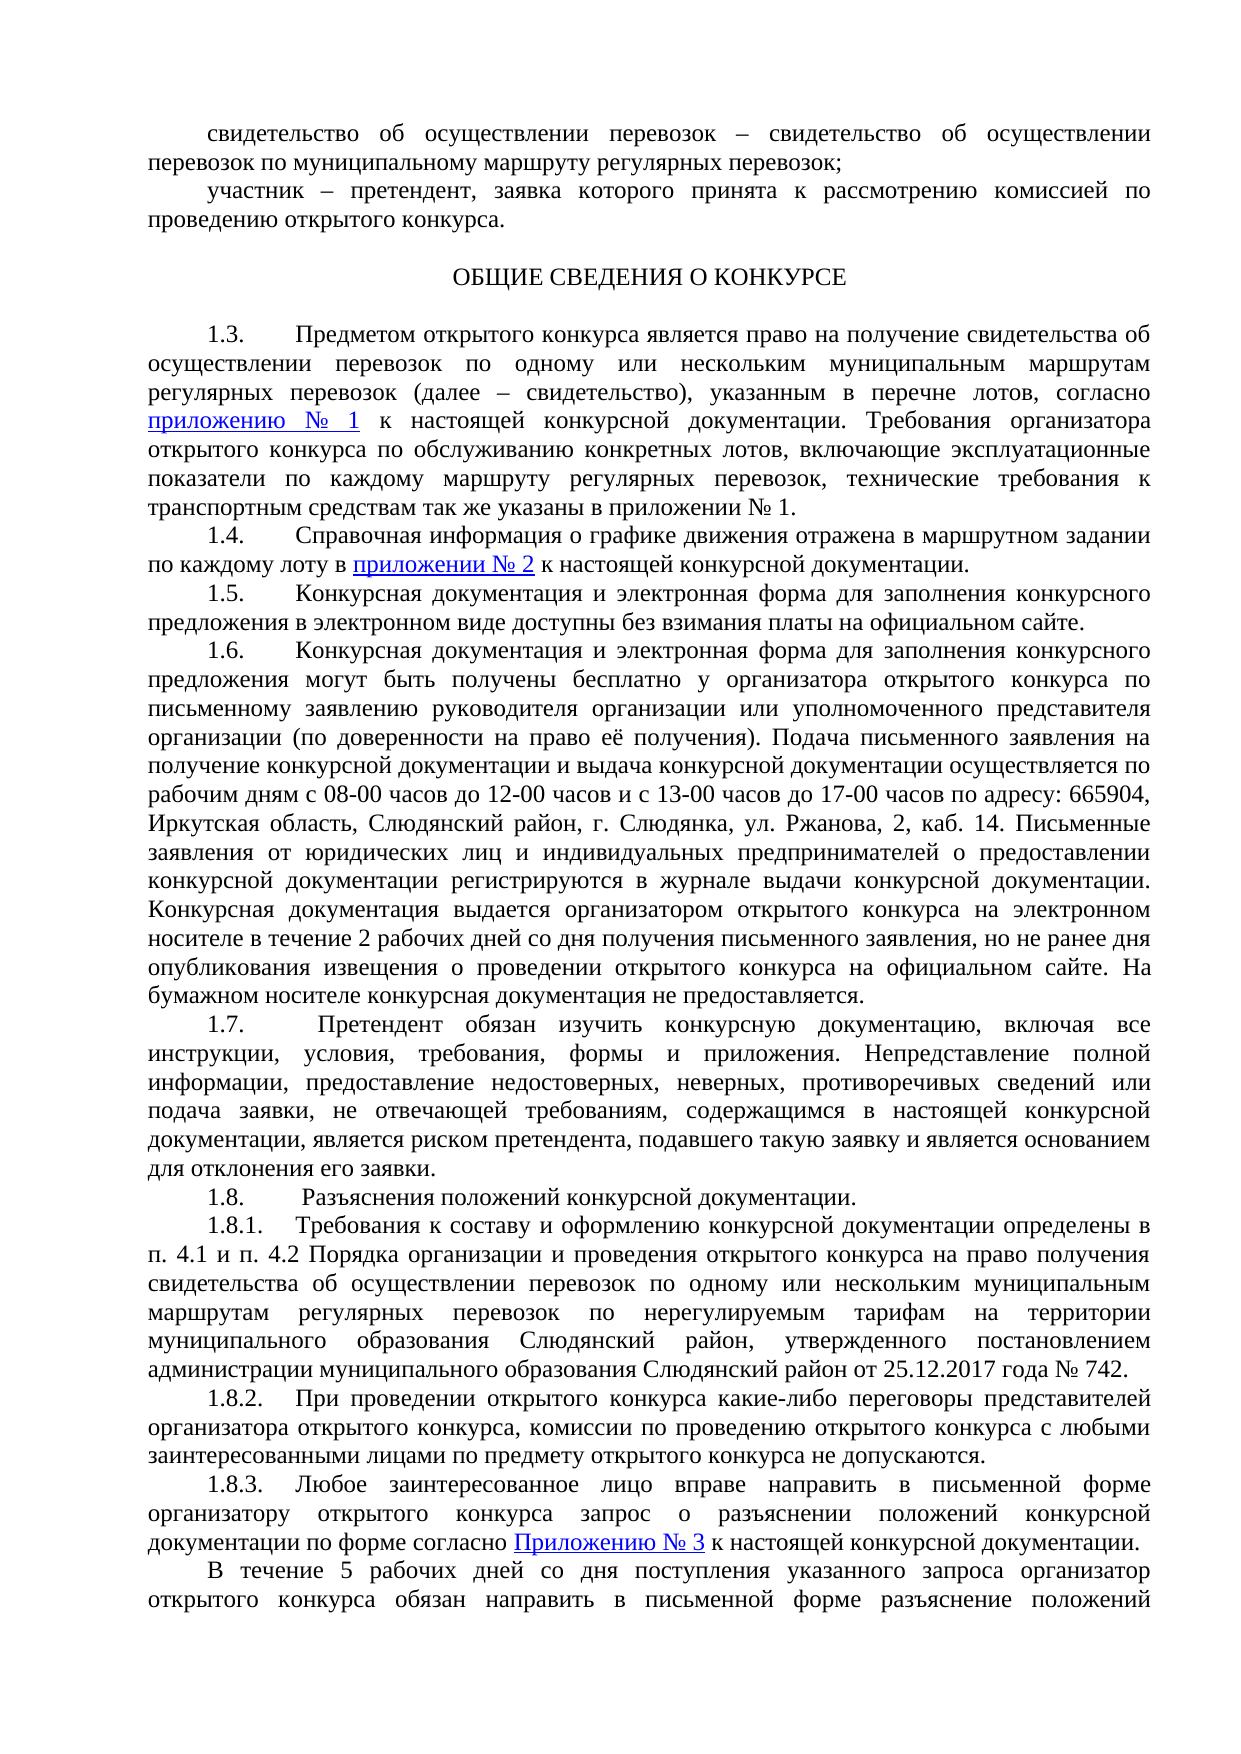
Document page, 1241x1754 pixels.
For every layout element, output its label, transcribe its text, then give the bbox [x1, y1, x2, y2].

subtitle Претендент обязан изучить конкурсную документацию, включая все инструкции, условия, требования, формы и приложения. Непредставление полной информации, предоставление недостоверных, неверных, противоречивых сведений или подача заявки, не отвечающей требованиям, содержащимся в настоящей конкурсной документации, является риском претендента, подавшего такую заявку и является основанием для отклонения его заявки. [148, 1009, 1152, 1182]
list Предметом открытого конкурса является право на получение свидетельства об осуществлении перевозок по одному или нескольким муниципальным маршрутам регулярных перевозок (далее – свидетельство), указанным в перечне лотов, согласно приложению № 1 к настоящей конкурсной документации. Требования организатора открытого конкурса по обслуживанию конкретных лотов, включающие эксплуатационные показатели по каждому маршруту регулярных перевозок, технические требования к транспортным средствам так же указаны в приложении № 1. [148, 319, 1152, 521]
list Справочная информация о графике движения отражена в маршрутном задании по каждому лоту в приложении № 2 к настоящей конкурсной документации. [148, 521, 1152, 578]
list При проведении открытого конкурса какие-либо переговоры представителей организатора открытого конкурса, комиссии по проведению открытого конкурса с любыми заинтересованными лицами по предмету открытого конкурса не допускаются. [148, 1383, 1152, 1469]
list Конкурсная документация и электронная форма для заполнения конкурсного предложения в электронном виде доступны без взимания платы на официальном сайте. [148, 578, 1152, 636]
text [148, 1556, 1152, 1613]
subtitle ОБЩИЕ СВЕДЕНИЯ О КОНКУРСЕ [148, 262, 1152, 291]
list Конкурсная документация и электронная форма для заполнения конкурсного предложения могут быть получены бесплатно у организатора открытого конкурса по письменному заявлению руководителя организации или уполномоченного представителя организации (по доверенности на право её получения). Подача письменного заявления на получение конкурсной документации и выдача конкурсной документации осуществляется по рабочим дням с 08-00 часов до 12-00 часов и с 13-00 часов до 17-00 часов по адресу: 665904, Иркутская область, Слюдянский район, г. Слюдянка, ул. Ржанова, 2, каб. 14. Письменные заявления от юридических лиц и индивидуальных предпринимателей о предоставлении конкурсной документации регистрируются в журнале выдачи конкурсной документации. Конкурсная документация выдается организатором открытого конкурса на электронном носителе в течение 2 рабочих дней со дня получения письменного заявления, но не ранее дня опубликования извещения о проведении открытого конкурса на официальном сайте. На бумажном носителе конкурсная документация не предоставляется. [148, 636, 1152, 1009]
text свидетельство об осуществлении перевозок – свидетельство об осуществлении перевозок по муниципальному маршруту регулярных перевозок; [148, 118, 1152, 176]
list Любое заинтересованное лицо вправе направить в письменной форме организатору открытого конкурса запрос о разъяснении положений конкурсной документации по форме согласно Приложению № 3 к настоящей конкурсной документации. [148, 1469, 1152, 1556]
text участник – претендент, заявка которого принята к рассмотрению комиссией по проведению открытого конкурса. [148, 176, 1152, 233]
list Требования к составу и оформлению конкурсной документации определены в п. 4.1 и п. 4.2 Порядка организации и проведения открытого конкурса на право получения свидетельства об осуществлении перевозок по одному или нескольким муниципальным маршрутам регулярных перевозок по нерегулируемым тарифам на территории муниципального образования Слюдянский район, утвержденного постановлением администрации муниципального образования Слюдянский район от 25.12.2017 года № 742. [148, 1211, 1152, 1383]
subtitle Разъяснения положений конкурсной документации. [207, 1182, 1152, 1211]
